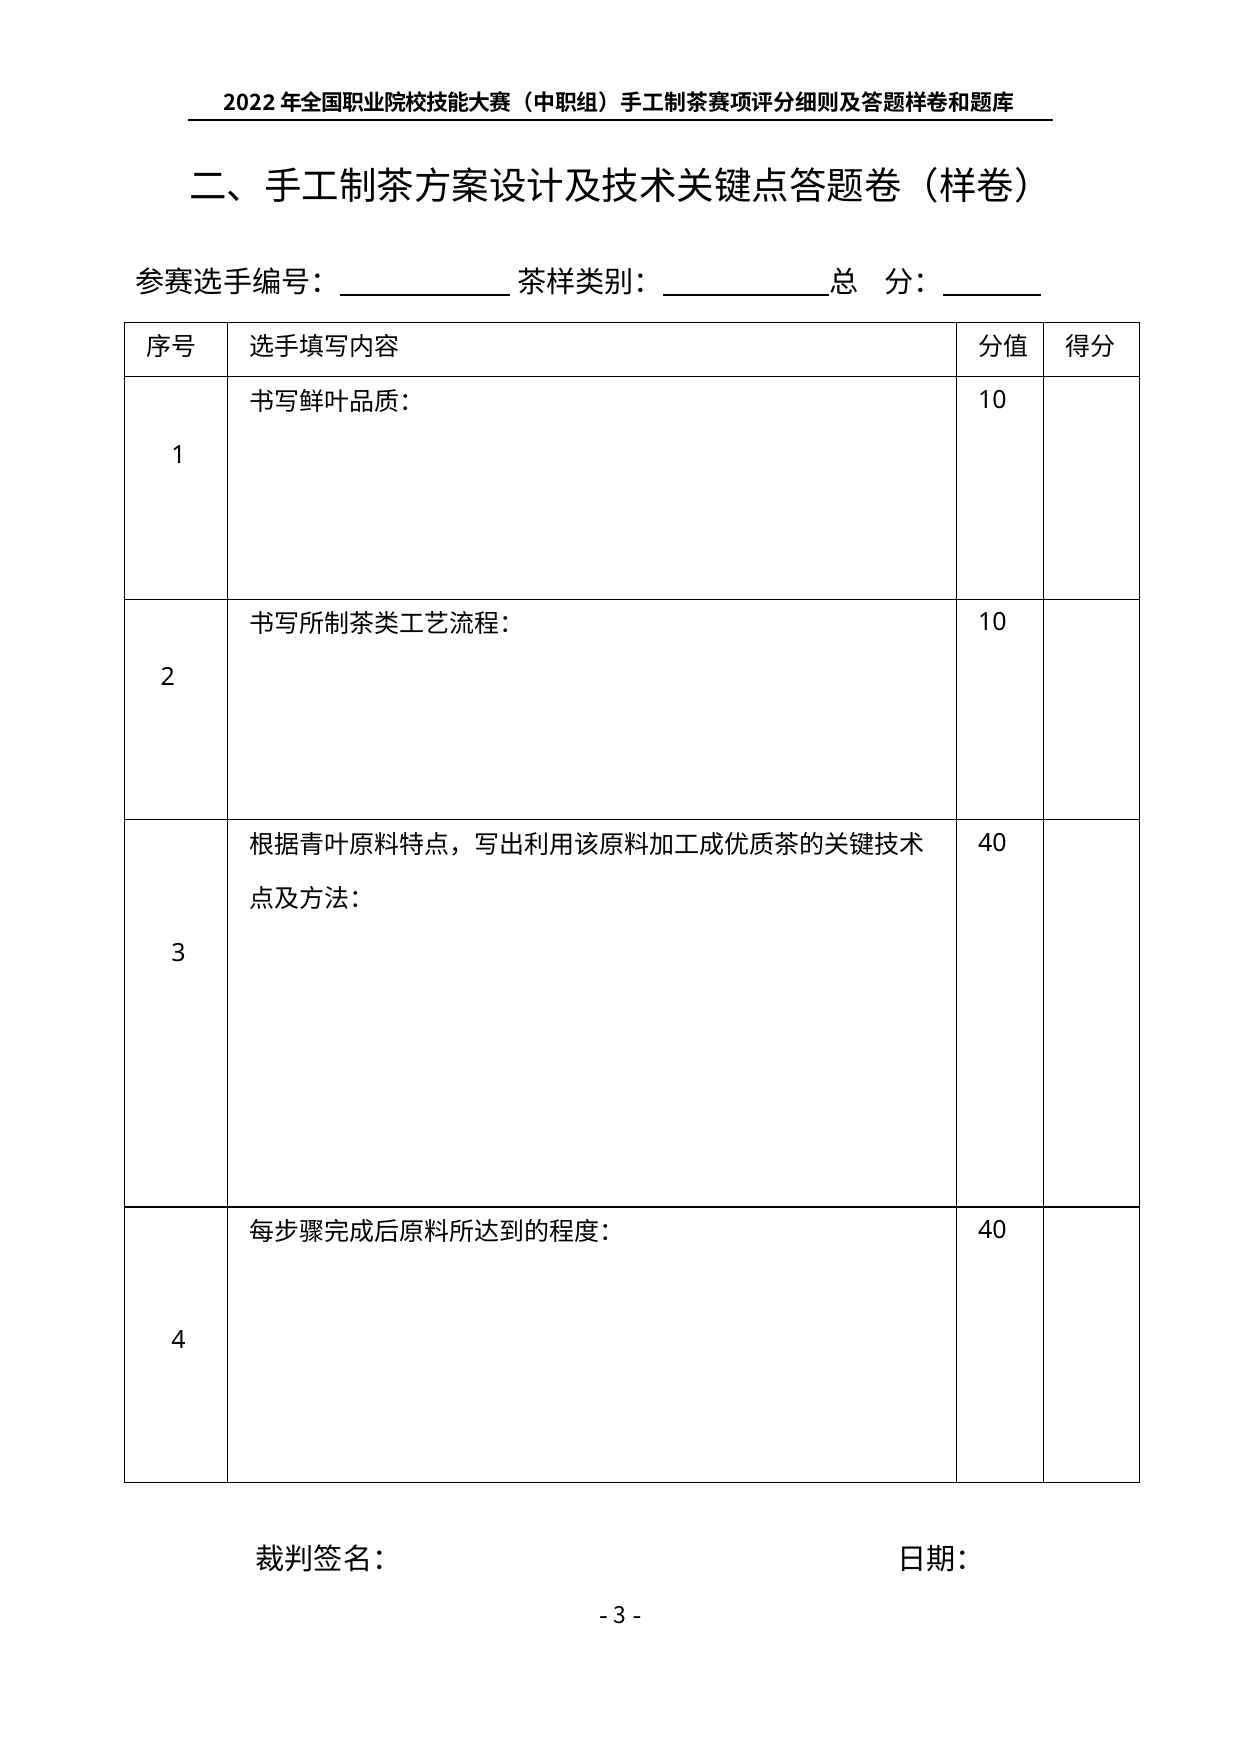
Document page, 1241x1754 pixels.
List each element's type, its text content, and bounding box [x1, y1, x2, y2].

table_cell 书写所制茶类工艺流程： [228, 600, 956, 819]
subtitle 手工制茶方案设计及技术关键点答题卷（样卷） [187, 156, 1053, 210]
table_cell 3 [125, 820, 227, 1206]
table_cell 40 [957, 820, 1043, 1206]
table_cell 书写鲜叶品质： [228, 377, 956, 599]
table_header 分值 [957, 323, 1043, 376]
table_cell 4 [125, 1208, 227, 1482]
table_cell 10 [957, 377, 1043, 599]
table_cell [1044, 377, 1139, 599]
table_cell 每步骤完成后原料所达到的程度： [228, 1208, 956, 1482]
table_cell 1 [125, 377, 227, 599]
table_header 序号 [125, 323, 227, 376]
table_cell 根据青叶原料特点，写出利用该原料加工成优质茶的关键技术点及方法： [228, 820, 956, 1206]
table_cell 40 [957, 1208, 1043, 1482]
table_cell [1044, 600, 1139, 819]
table_cell [1044, 1208, 1139, 1482]
table_header 得分 [1044, 323, 1139, 376]
text 参赛选手编号： 茶样类别： 总 分： [135, 258, 1151, 300]
table_cell 2 [125, 600, 227, 819]
table_cell 10 [957, 600, 1043, 819]
table_cell [1044, 820, 1139, 1206]
table_header 选手填写内容 [228, 323, 956, 376]
